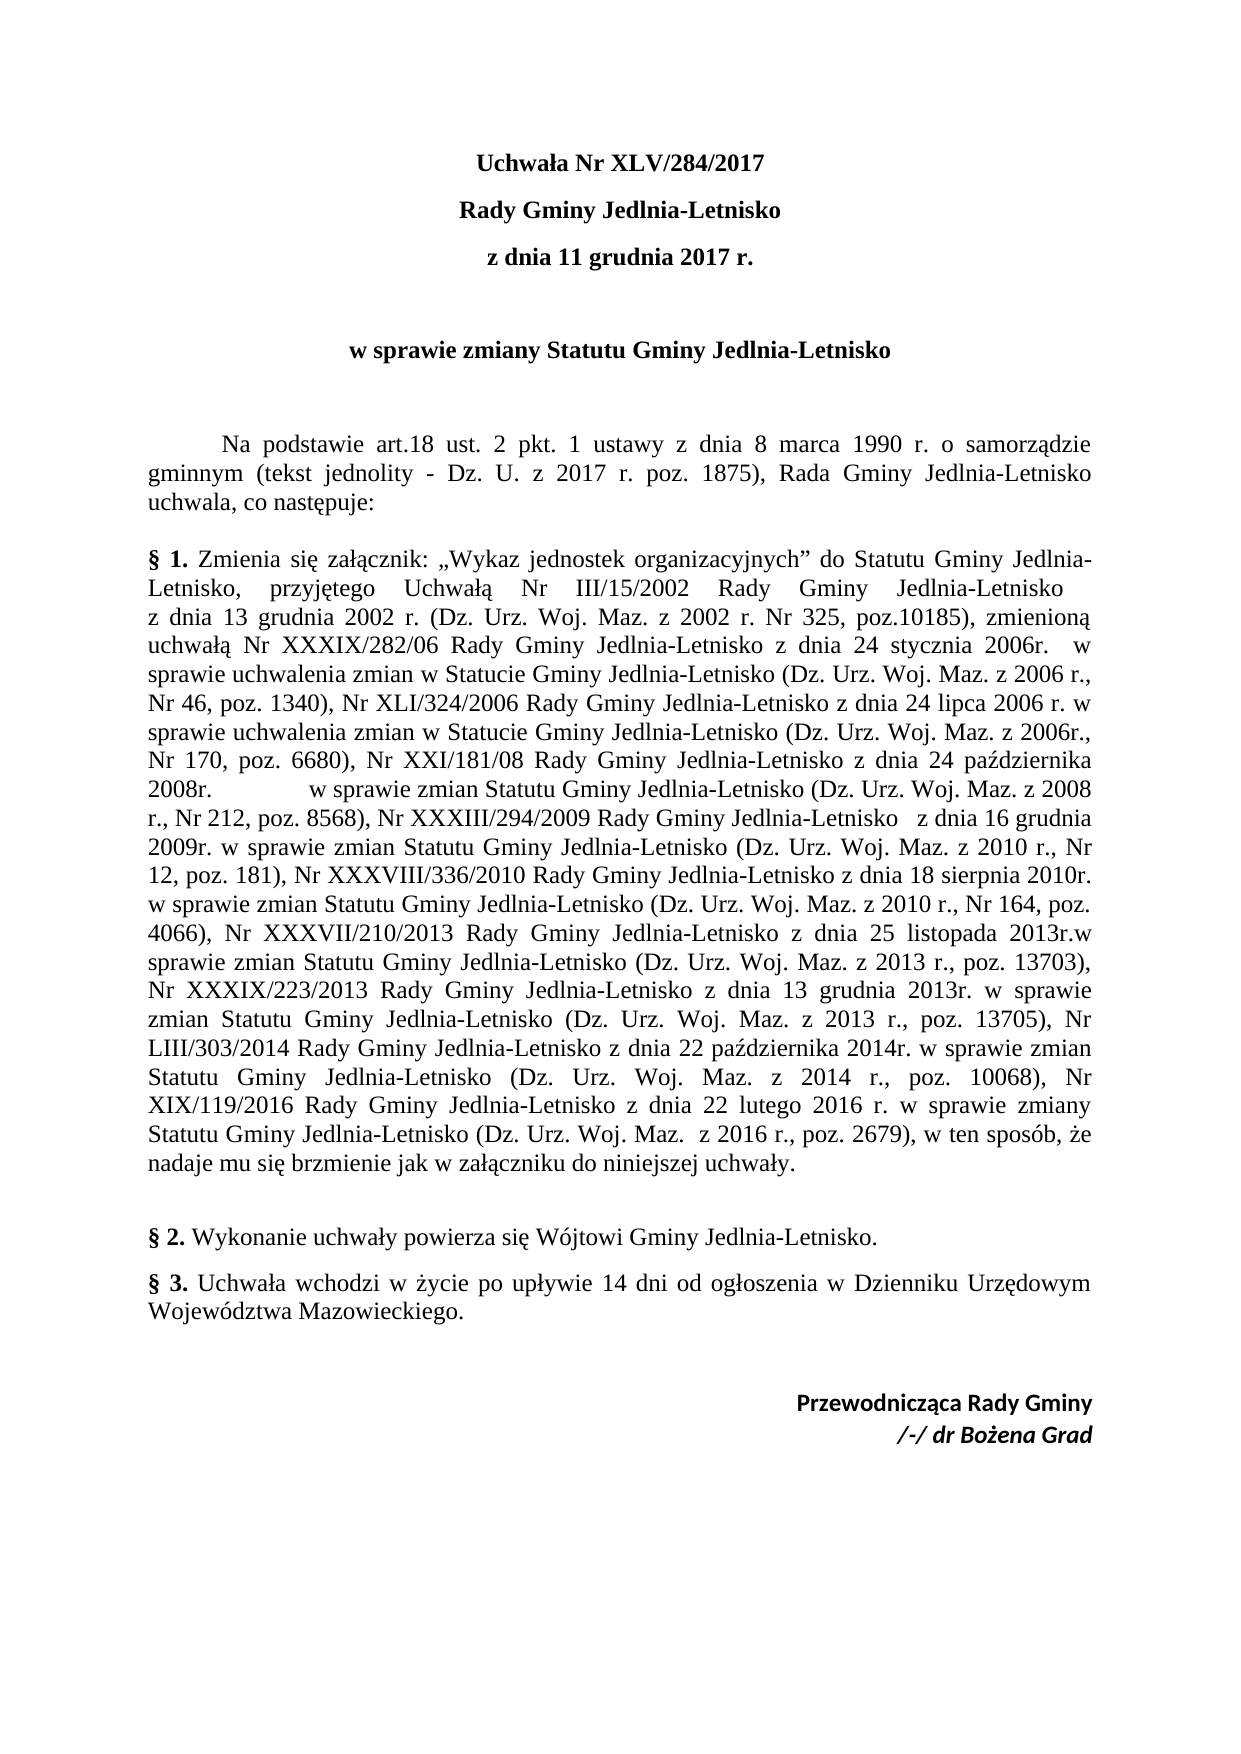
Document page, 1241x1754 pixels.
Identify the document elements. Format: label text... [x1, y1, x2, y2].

text Na podstawie art.18 ust. 2 pkt. 1 ustawy z dnia 8 marca 1990 r. o samorządzie gminnym (tekst jednolity - Dz. U. z 2017 r. poz. 1875), Rada Gminy Jedlnia-Letnisko uchwala, co następuje: [148, 429, 1093, 516]
text § 1. Zmienia się załącznik: „Wykaz jednostek organizacyjnych” do Statutu Gminy Jedlnia-Letnisko, przyjętego Uchwałą Nr III/15/2002 Rady Gminy Jedlnia-Letnisko z dnia 13 grudnia 2002 r. (Dz. Urz. Woj. Maz. z 2002 r. Nr 325, poz.10185), zmienioną uchwałą Nr XXXIX/282/06 Rady Gminy Jedlnia-Letnisko z dnia 24 stycznia 2006r. w sprawie uchwalenia zmian w Statucie Gminy Jedlnia-Letnisko (Dz. Urz. Woj. Maz. z 2006 r., Nr 46, poz. 1340), Nr XLI/324/2006 Rady Gminy Jedlnia-Letnisko z dnia 24 lipca 2006 r. w sprawie uchwalenia zmian w Statucie Gminy Jedlnia-Letnisko (Dz. Urz. Woj. Maz. z 2006r., Nr 170, poz. 6680), Nr XXI/181/08 Rady Gminy Jedlnia-Letnisko z dnia 24 października 2008r. w sprawie zmian Statutu Gminy Jedlnia-Letnisko (Dz. Urz. Woj. Maz. z 2008 r., Nr 212, poz. 8568), Nr XXXIII/294/2009 Rady Gminy Jedlnia-Letnisko z dnia 16 grudnia 2009r. w sprawie zmian Statutu Gminy Jedlnia-Letnisko (Dz. Urz. Woj. Maz. z 2010 r., Nr 12, poz. 181), Nr XXXVIII/336/2010 Rady Gminy Jedlnia-Letnisko z dnia 18 sierpnia 2010r. w sprawie zmian Statutu Gminy Jedlnia-Letnisko (Dz. Urz. Woj. Maz. z 2010 r., Nr 164, poz. 4066), Nr XXXVII/210/2013 Rady Gminy Jedlnia-Letnisko z dnia 25 listopada 2013r.w sprawie zmian Statutu Gminy Jedlnia-Letnisko (Dz. Urz. Woj. Maz. z 2013 r., poz. 13703), Nr XXXIX/223/2013 Rady Gminy Jedlnia-Letnisko z dnia 13 grudnia 2013r. w sprawie zmian Statutu Gminy Jedlnia-Letnisko (Dz. Urz. Woj. Maz. z 2013 r., poz. 13705), Nr LIII/303/2014 Rady Gminy Jedlnia-Letnisko z dnia 22 października 2014r. w sprawie zmian Statutu Gminy Jedlnia-Letnisko (Dz. Urz. Woj. Maz. z 2014 r., poz. 10068), Nr XIX/119/2016 Rady Gminy Jedlnia-Letnisko z dnia 22 lutego 2016 r. w sprawie zmiany Statutu Gminy Jedlnia-Letnisko (Dz. Urz. Woj. Maz. z 2016 r., poz. 2679), w ten sposób, że nadaje mu się brzmienie jak w załączniku do niniejszej uchwały. [148, 544, 1093, 1177]
text w sprawie zmiany Statutu Gminy Jedlnia-Letnisko [148, 335, 1093, 364]
text Przewodnicząca Rady Gminy /-/ dr Bożena Grad [148, 1387, 1093, 1450]
text Rady Gminy Jedlnia-Letnisko [148, 195, 1093, 223]
text § 3. Uchwała wchodzi w życie po upływie 14 dni od ogłoszenia w Dzienniku Urzędowym Województwa Mazowieckiego. [148, 1268, 1093, 1325]
text Uchwała Nr XLV/284/2017 [148, 148, 1093, 176]
text § 2. Wykonanie uchwały powierza się Wójtowi Gminy Jedlnia-Letnisko. [148, 1222, 1093, 1251]
text z dnia 11 grudnia 2017 r. [148, 242, 1093, 271]
